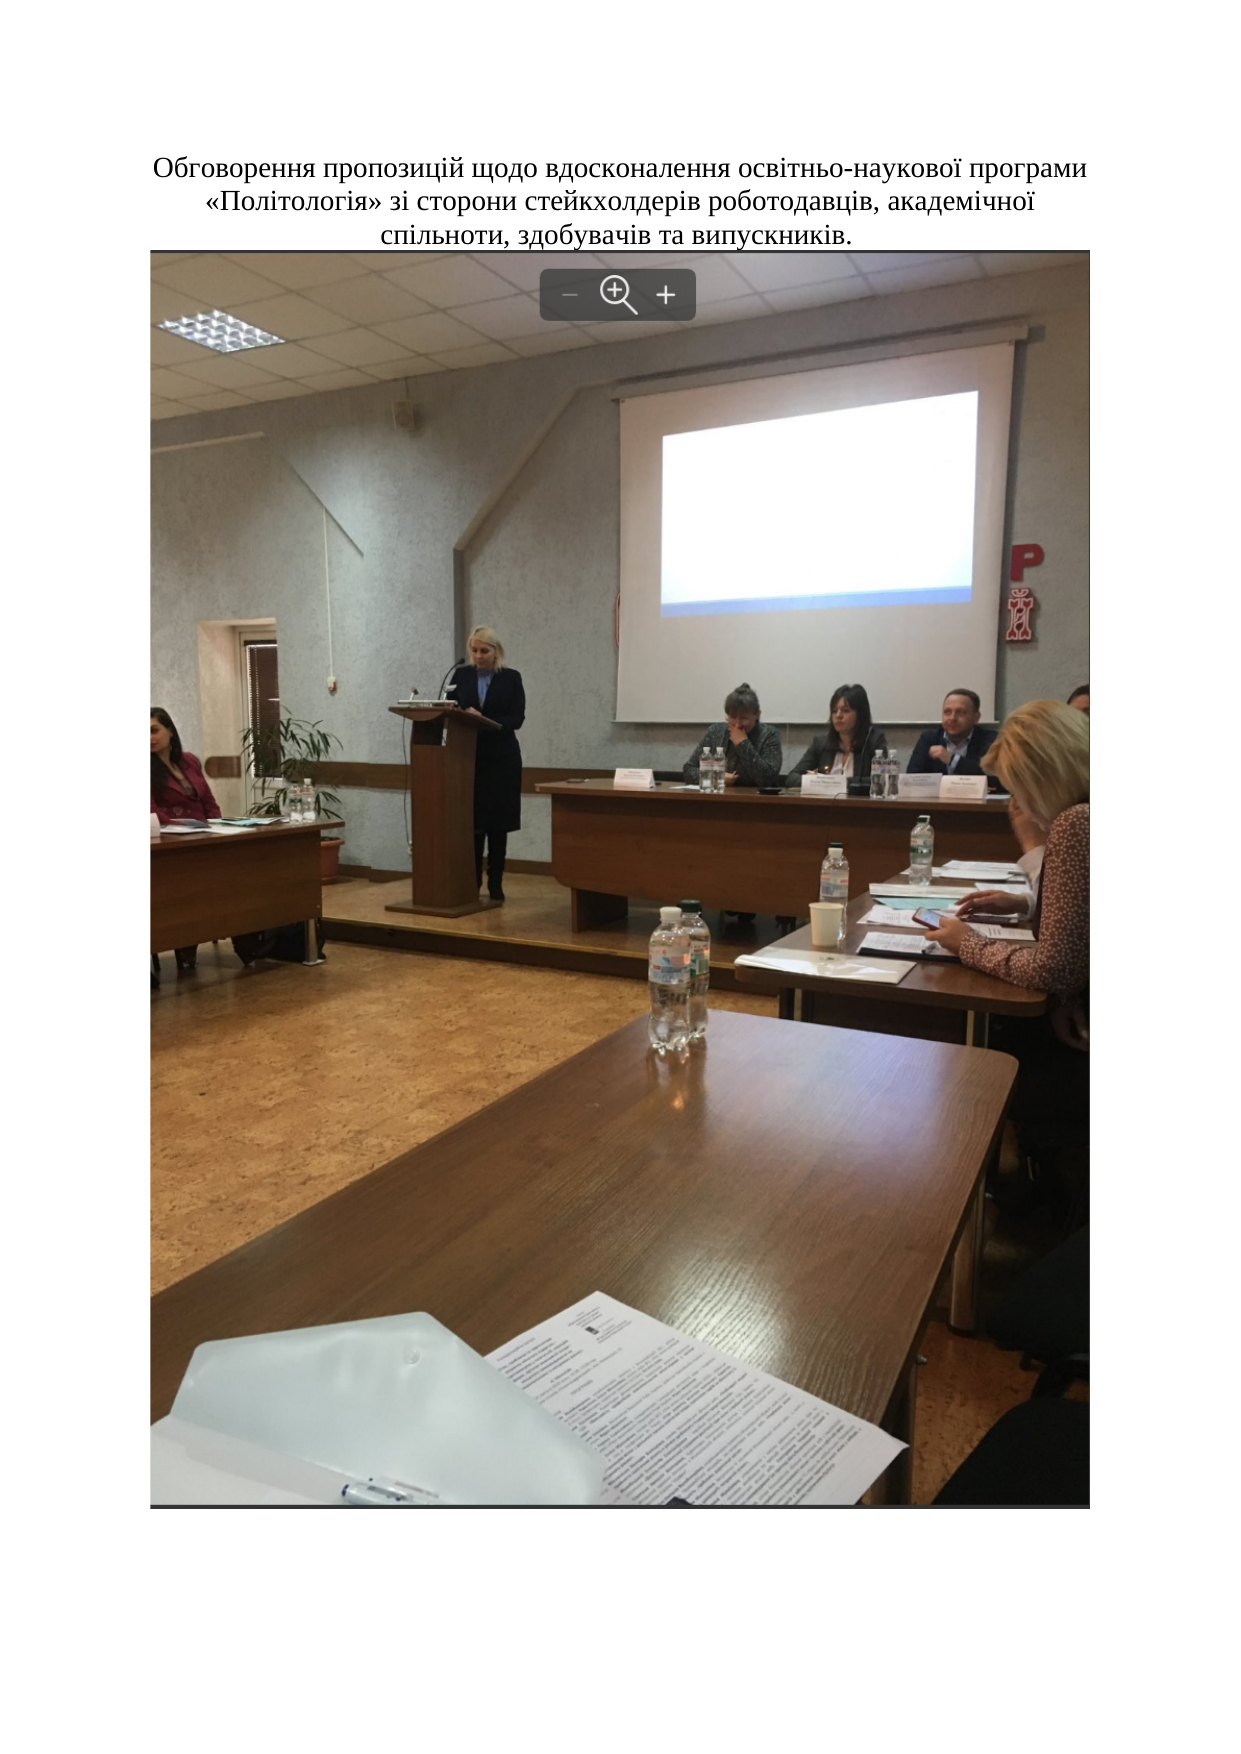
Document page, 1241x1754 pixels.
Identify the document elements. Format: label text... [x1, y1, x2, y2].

picture [150, 250, 1090, 1509]
text Обговорення пропозицій щодо вдосконалення освітньо-наукової програми «Політологія» зі сторони стейкхолдерів роботодавців, академічної спільноти, здобувачів та випускників. [150, 150, 1090, 250]
